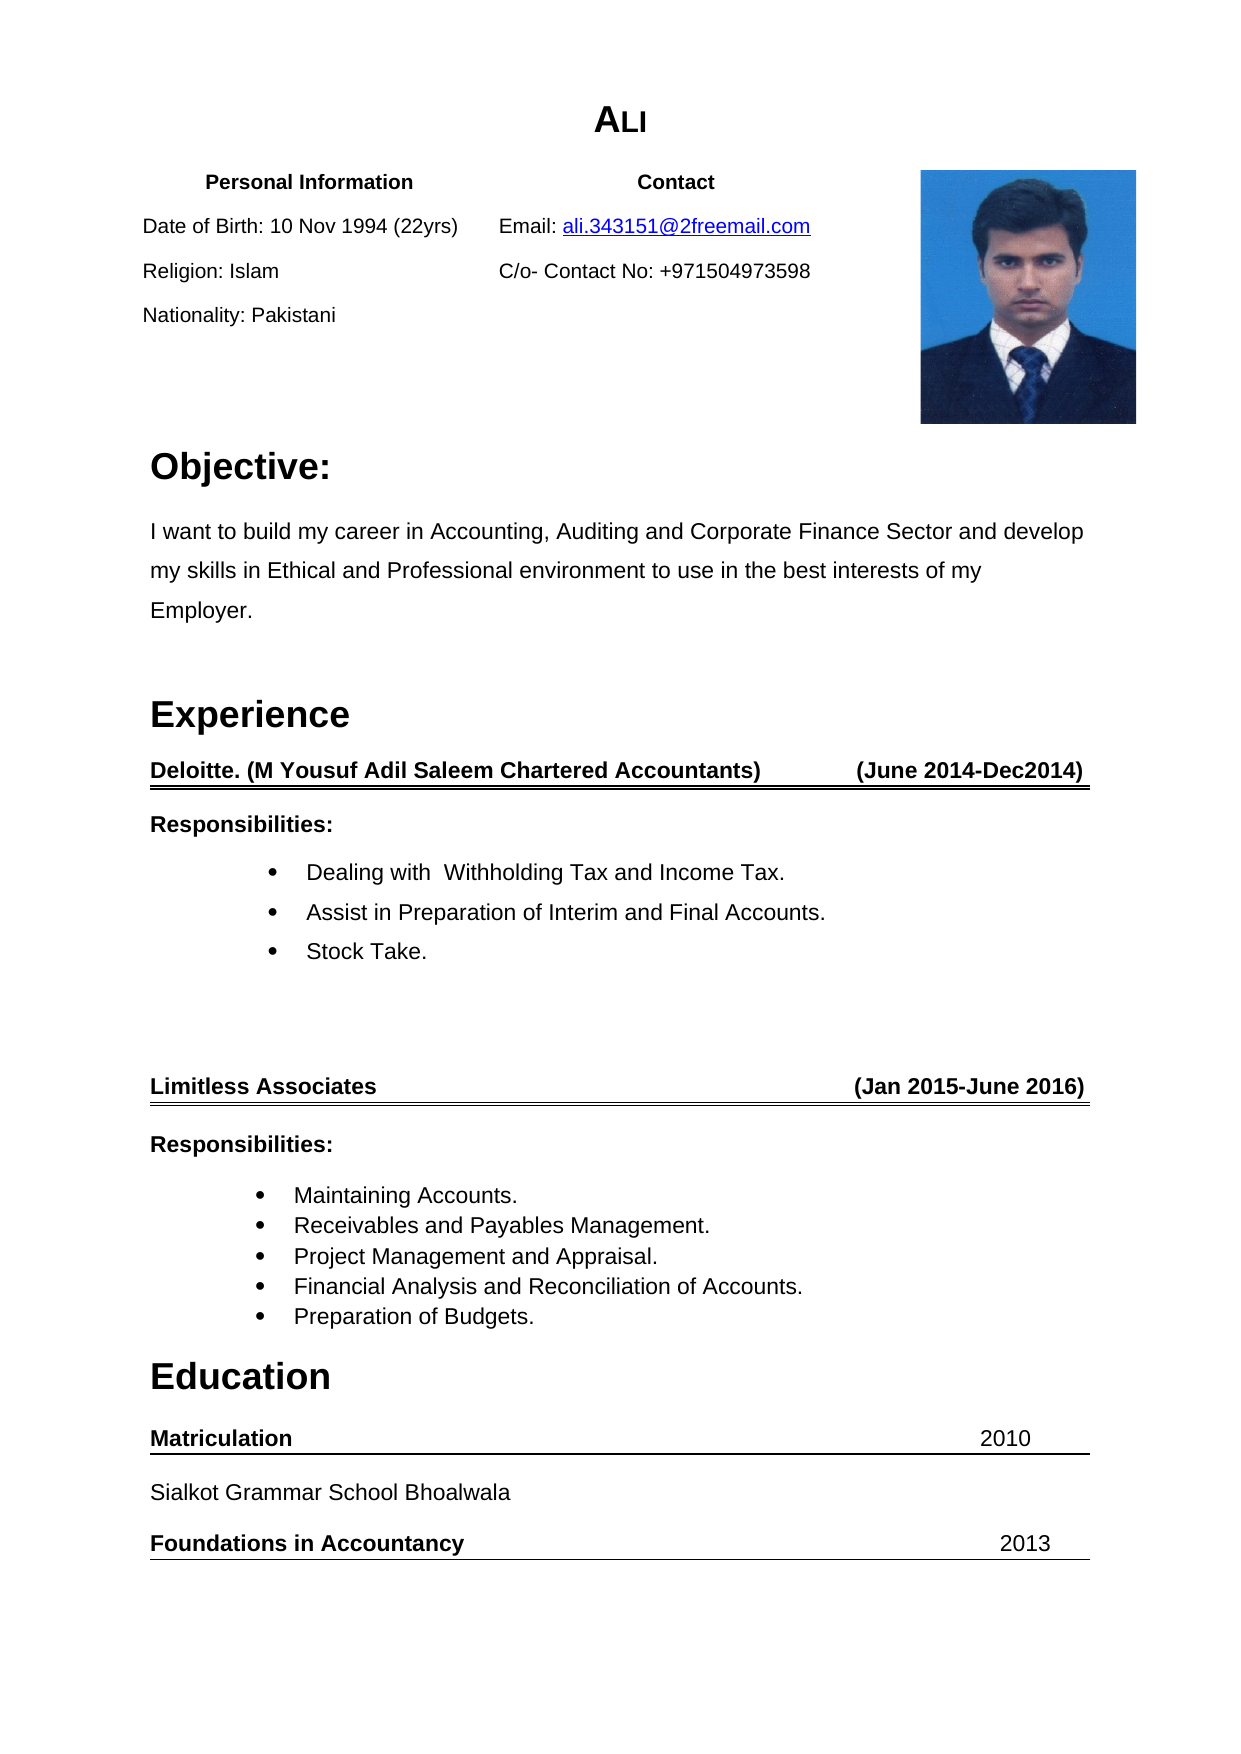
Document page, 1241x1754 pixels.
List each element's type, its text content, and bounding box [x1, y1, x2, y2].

list Financial Analysis and Reconciliation of Accounts. [256, 1273, 1090, 1299]
text Objective: [150, 444, 1090, 488]
table_header Contact Email: ali.343151@2freemail.com C/o- Contact No: +971504973598 [488, 162, 909, 436]
list Preparation of Budgets. [256, 1303, 1090, 1329]
text Responsibilities: [150, 1131, 1090, 1157]
picture [920, 170, 1137, 424]
text Education [150, 1354, 1090, 1397]
list Dealing with Withholding Tax and Income Tax. [269, 859, 1090, 886]
text Responsibilities: [150, 811, 1090, 838]
text Deloitte. (M Yousuf Adil Saleem Chartered Accountants) (June 2014-Dec2014) [150, 757, 1090, 785]
text Matriculation 2010 [150, 1424, 1090, 1453]
text Limitless Associates (Jan 2015-June 2016) [150, 1073, 1090, 1102]
text Experience [150, 692, 1090, 735]
text Foundations in Accountancy 2013 [150, 1530, 1090, 1559]
list Assist in Preparation of Interim and Final Accounts. [269, 899, 1090, 925]
list Maintaining Accounts. [256, 1182, 1090, 1208]
text Sialkot Grammar School Bhoalwala [150, 1479, 1090, 1506]
text I want to build my career in Accounting, Auditing and Corporate Finance Sector and develop my skills in Ethical and Professional environment to use in the best interests of my Employer. [150, 518, 1090, 623]
list Project Management and Appraisal. [256, 1243, 1090, 1269]
list Receivables and Payables Management. [256, 1212, 1090, 1239]
text Ali [150, 97, 1090, 140]
list Stock Take. [269, 938, 1090, 964]
table_header Personal Information Date of Birth: 10 Nov 1994 (22yrs) Religion: Islam Nationality: Pakistani [131, 162, 487, 436]
table_header [909, 162, 1144, 436]
